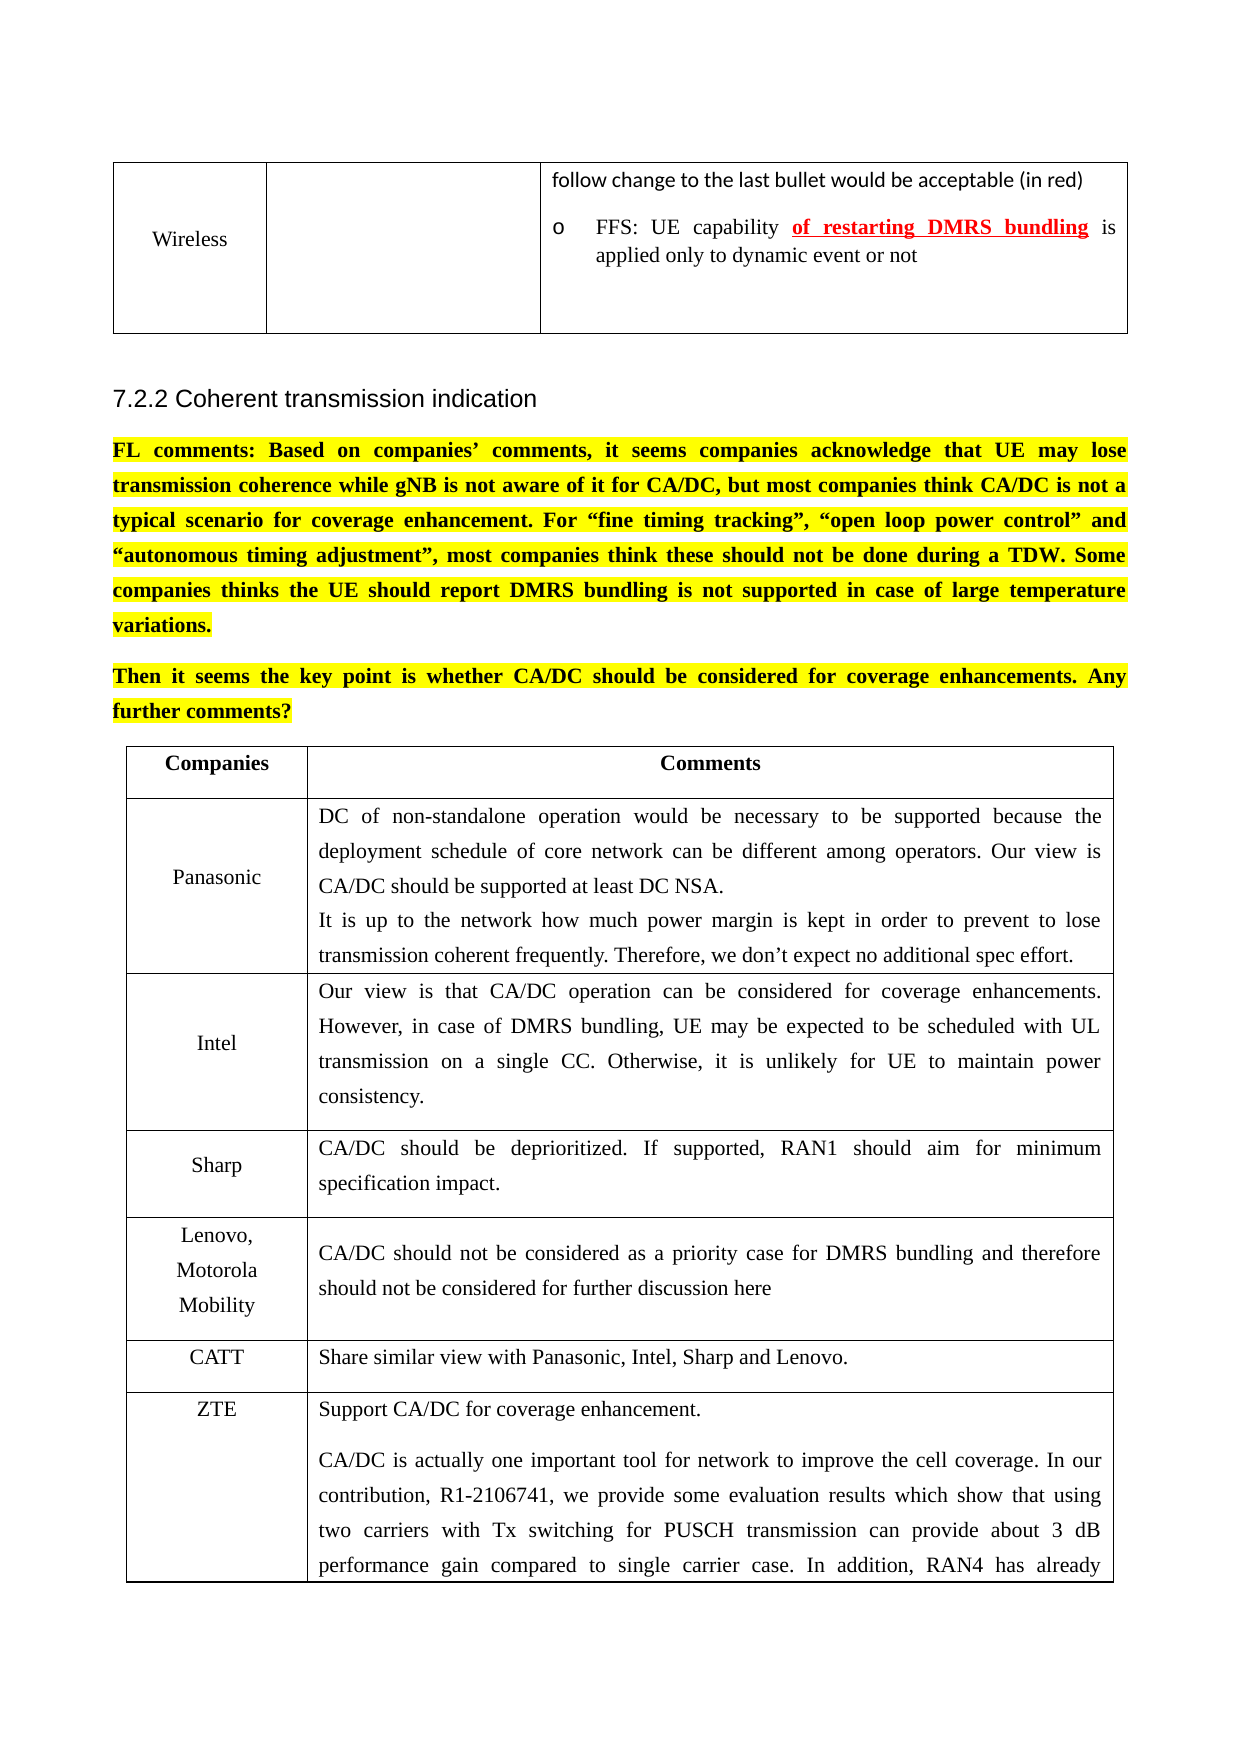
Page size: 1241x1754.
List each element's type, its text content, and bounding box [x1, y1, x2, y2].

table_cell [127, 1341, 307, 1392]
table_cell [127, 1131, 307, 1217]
text FL comments: Based on companies’ comments, it seems companies acknowledge that UE may lose transmission coherence while gNB is not aware of it for CA/DC, but most companies think CA/DC is not a typical scenario for coverage enhancement. For “fine timing tracking”, “open loop power control” and “autonomous timing adjustment”, most companies think these should not be done during a TDW. Some companies thinks the UE should report DMRS bundling is not supported in case of large temperature variations. [112, 518, 1128, 641]
text FL comments: Based on companies’ comments, it seems companies acknowledge that UE may lose transmission coherence while gNB is not aware of it for CA/DC, but most companies think CA/DC is not a typical scenario for coverage enhancement. For “fine timing tracking”, “open loop power control” and “autonomous timing adjustment”, most companies think these should not be done during a TDW. Some companies thinks the UE should report DMRS bundling is not supported in case of large temperature variations. [112, 433, 1128, 482]
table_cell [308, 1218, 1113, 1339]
text FL comments: Based on companies’ comments, it seems companies acknowledge that UE may lose transmission coherence while gNB is not aware of it for CA/DC, but most companies think CA/DC is not a typical scenario for coverage enhancement. For “fine timing tracking”, “open loop power control” and “autonomous timing adjustment”, most companies think these should not be done during a TDW. Some companies thinks the UE should report DMRS bundling is not supported in case of large temperature variations. [112, 483, 1128, 517]
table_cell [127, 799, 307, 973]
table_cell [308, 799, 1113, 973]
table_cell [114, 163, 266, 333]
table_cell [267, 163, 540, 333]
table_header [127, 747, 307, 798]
subtitle 7.2.2 Coherent transmission indication [112, 382, 1128, 415]
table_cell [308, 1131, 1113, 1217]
text Then it seems the key point is whether CA/DC should be considered for coverage enhancements. Any further comments? [112, 673, 1128, 727]
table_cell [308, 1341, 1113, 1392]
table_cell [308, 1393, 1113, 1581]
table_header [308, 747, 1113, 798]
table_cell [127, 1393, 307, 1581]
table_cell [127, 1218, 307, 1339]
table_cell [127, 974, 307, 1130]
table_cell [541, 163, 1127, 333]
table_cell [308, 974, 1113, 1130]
